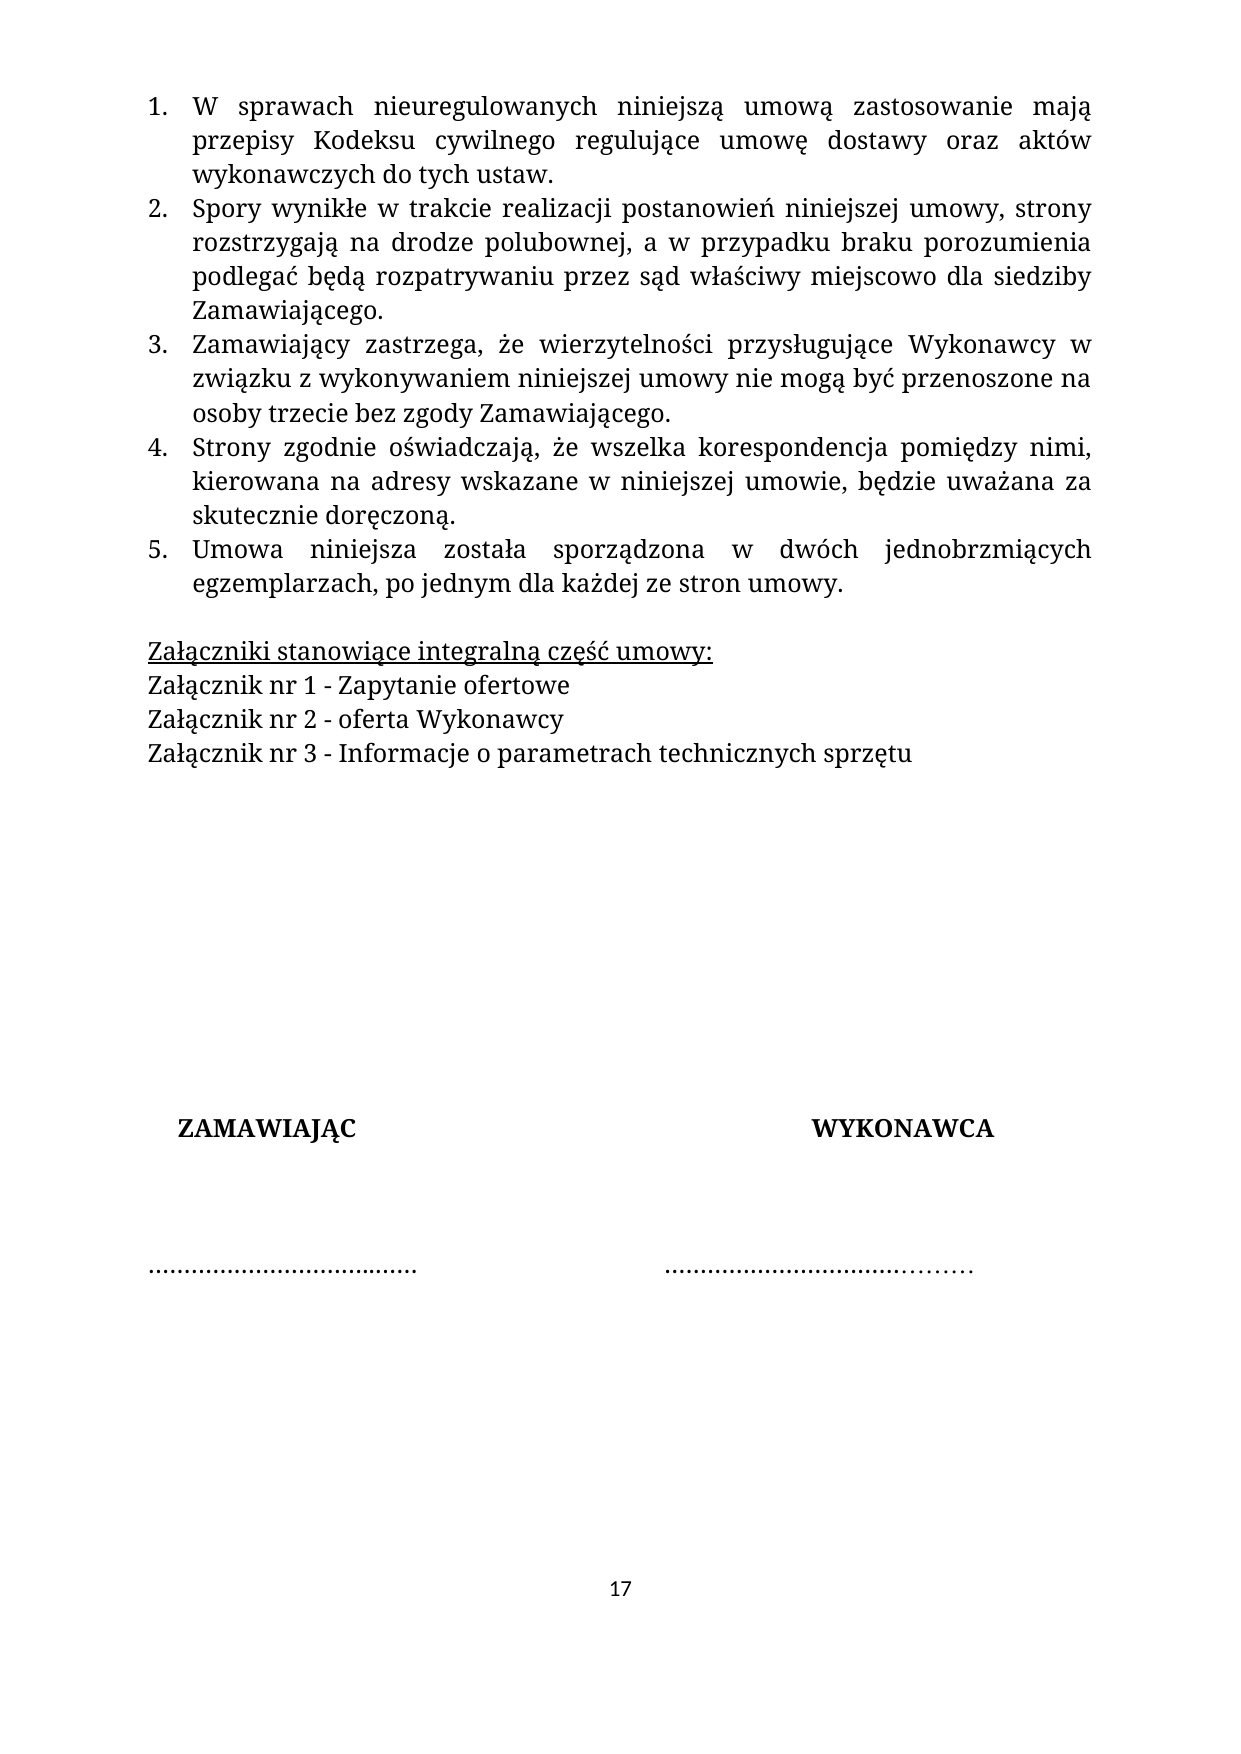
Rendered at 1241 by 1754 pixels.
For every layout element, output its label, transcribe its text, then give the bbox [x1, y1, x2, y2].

text Załączniki stanowiące integralną część umowy: [148, 634, 1092, 668]
text Załącznik nr 3 - Informacje o parametrach technicznych sprzętu [148, 736, 1092, 770]
list Zamawiający zastrzega, że wierzytelności przysługujące Wykonawcy w związku z wykonywaniem niniejszej umowy nie mogą być przenoszone na osoby trzecie bez zgody Zamawiającego. [148, 327, 1092, 429]
list W sprawach nieuregulowanych niniejszą umową zastosowanie mają przepisy Kodeksu cywilnego regulujące umowę dostawy oraz aktów wykonawczych do tych ustaw. [148, 89, 1092, 191]
text Załącznik nr 2 - oferta Wykonawcy [148, 702, 1092, 736]
text …………………………..…… …………………………………… [148, 1247, 1092, 1281]
list Spory wynikłe w trakcie realizacji postanowień niniejszej umowy, strony rozstrzygają na drodze polubownej, a w przypadku braku porozumienia podlegać będą rozpatrywaniu przez sąd właściwy miejscowo dla siedziby Zamawiającego. [148, 191, 1092, 327]
list Umowa niniejsza została sporządzona w dwóch jednobrzmiących egzemplarzach, po jednym dla każdej ze stron umowy. [148, 531, 1092, 599]
text Załącznik nr 1 - Zapytanie ofertowe [148, 668, 1092, 702]
list Strony zgodnie oświadczają, że wszelka korespondencja pomiędzy nimi, kierowana na adresy wskazane w niniejszej umowie, będzie uważana za skutecznie doręczoną. [148, 429, 1092, 531]
text ZAMAWIAJĄC WYKONAWCA [148, 1111, 1092, 1144]
